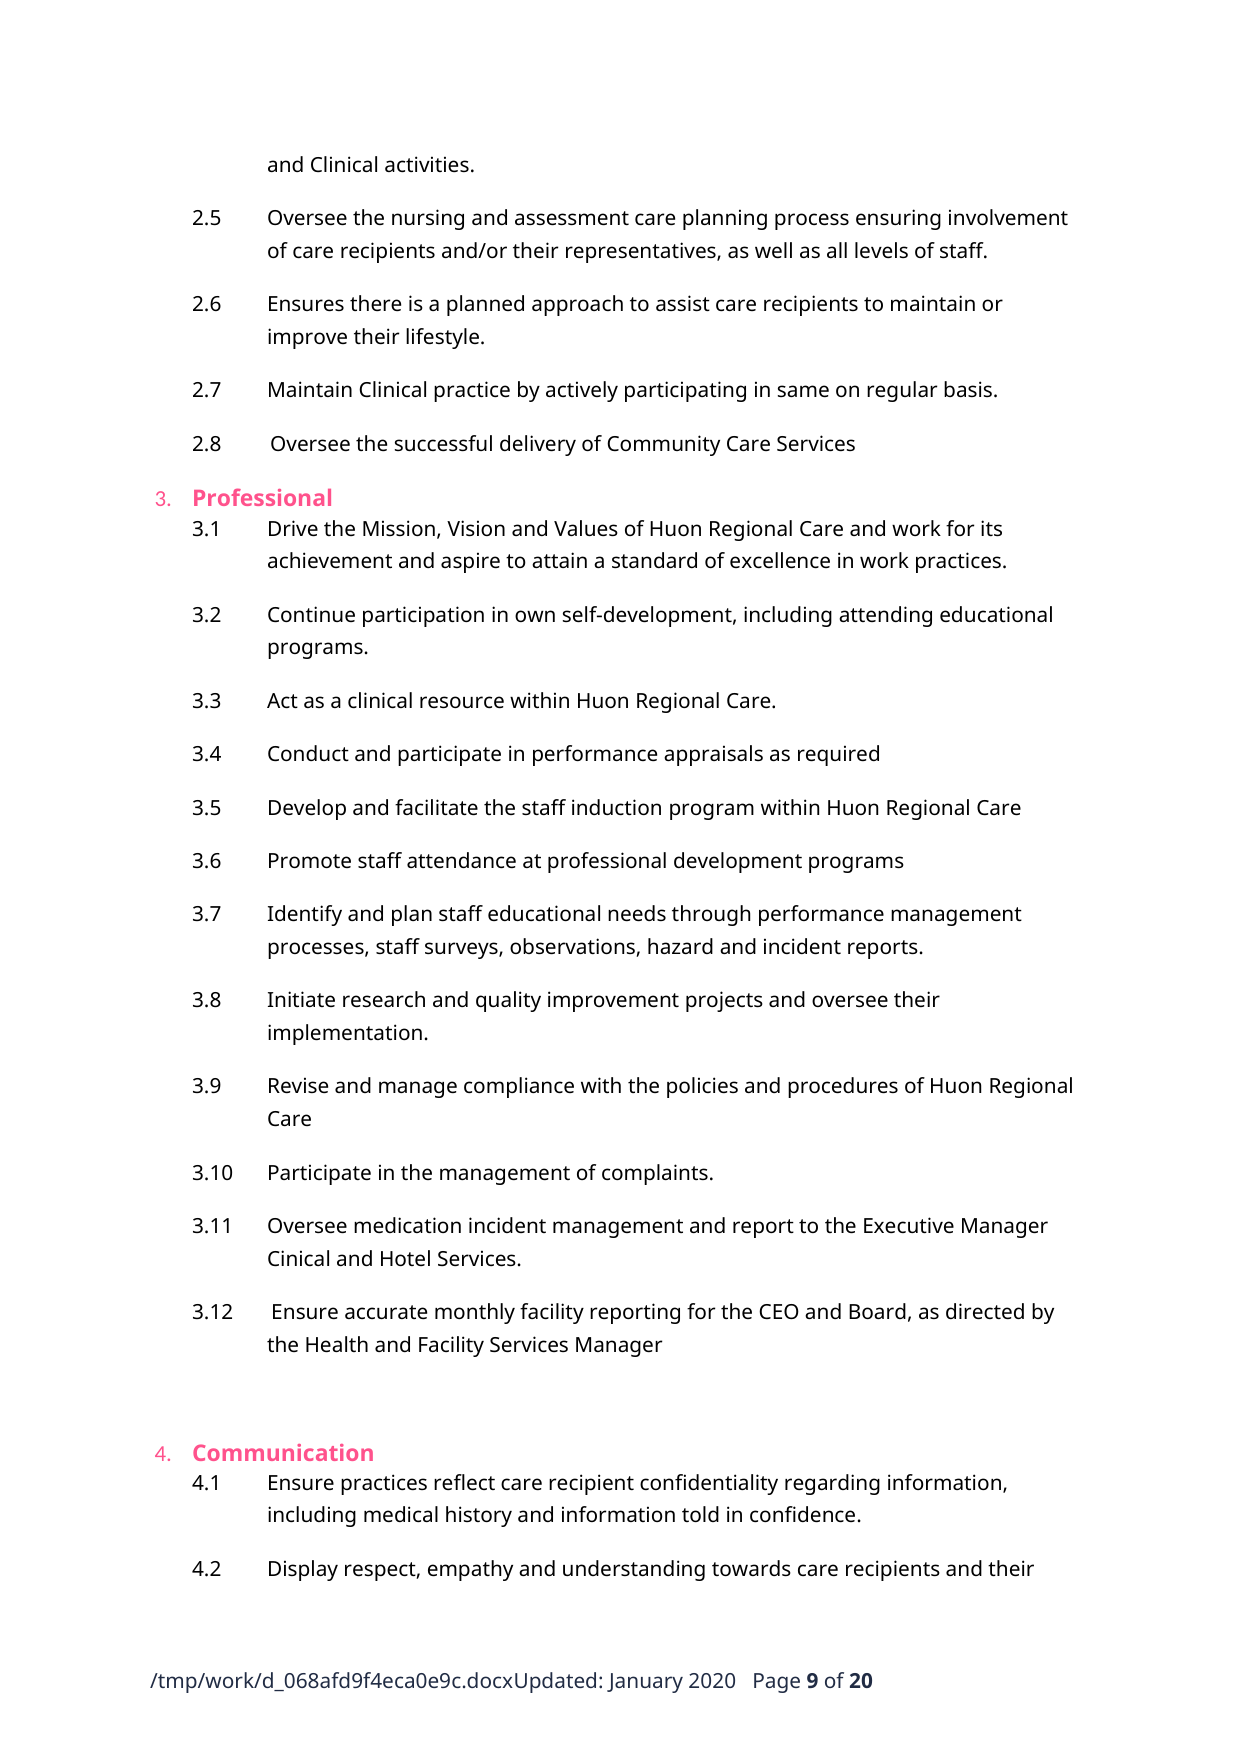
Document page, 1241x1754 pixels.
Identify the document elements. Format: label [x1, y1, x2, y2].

table_header [106, 150, 1090, 1582]
